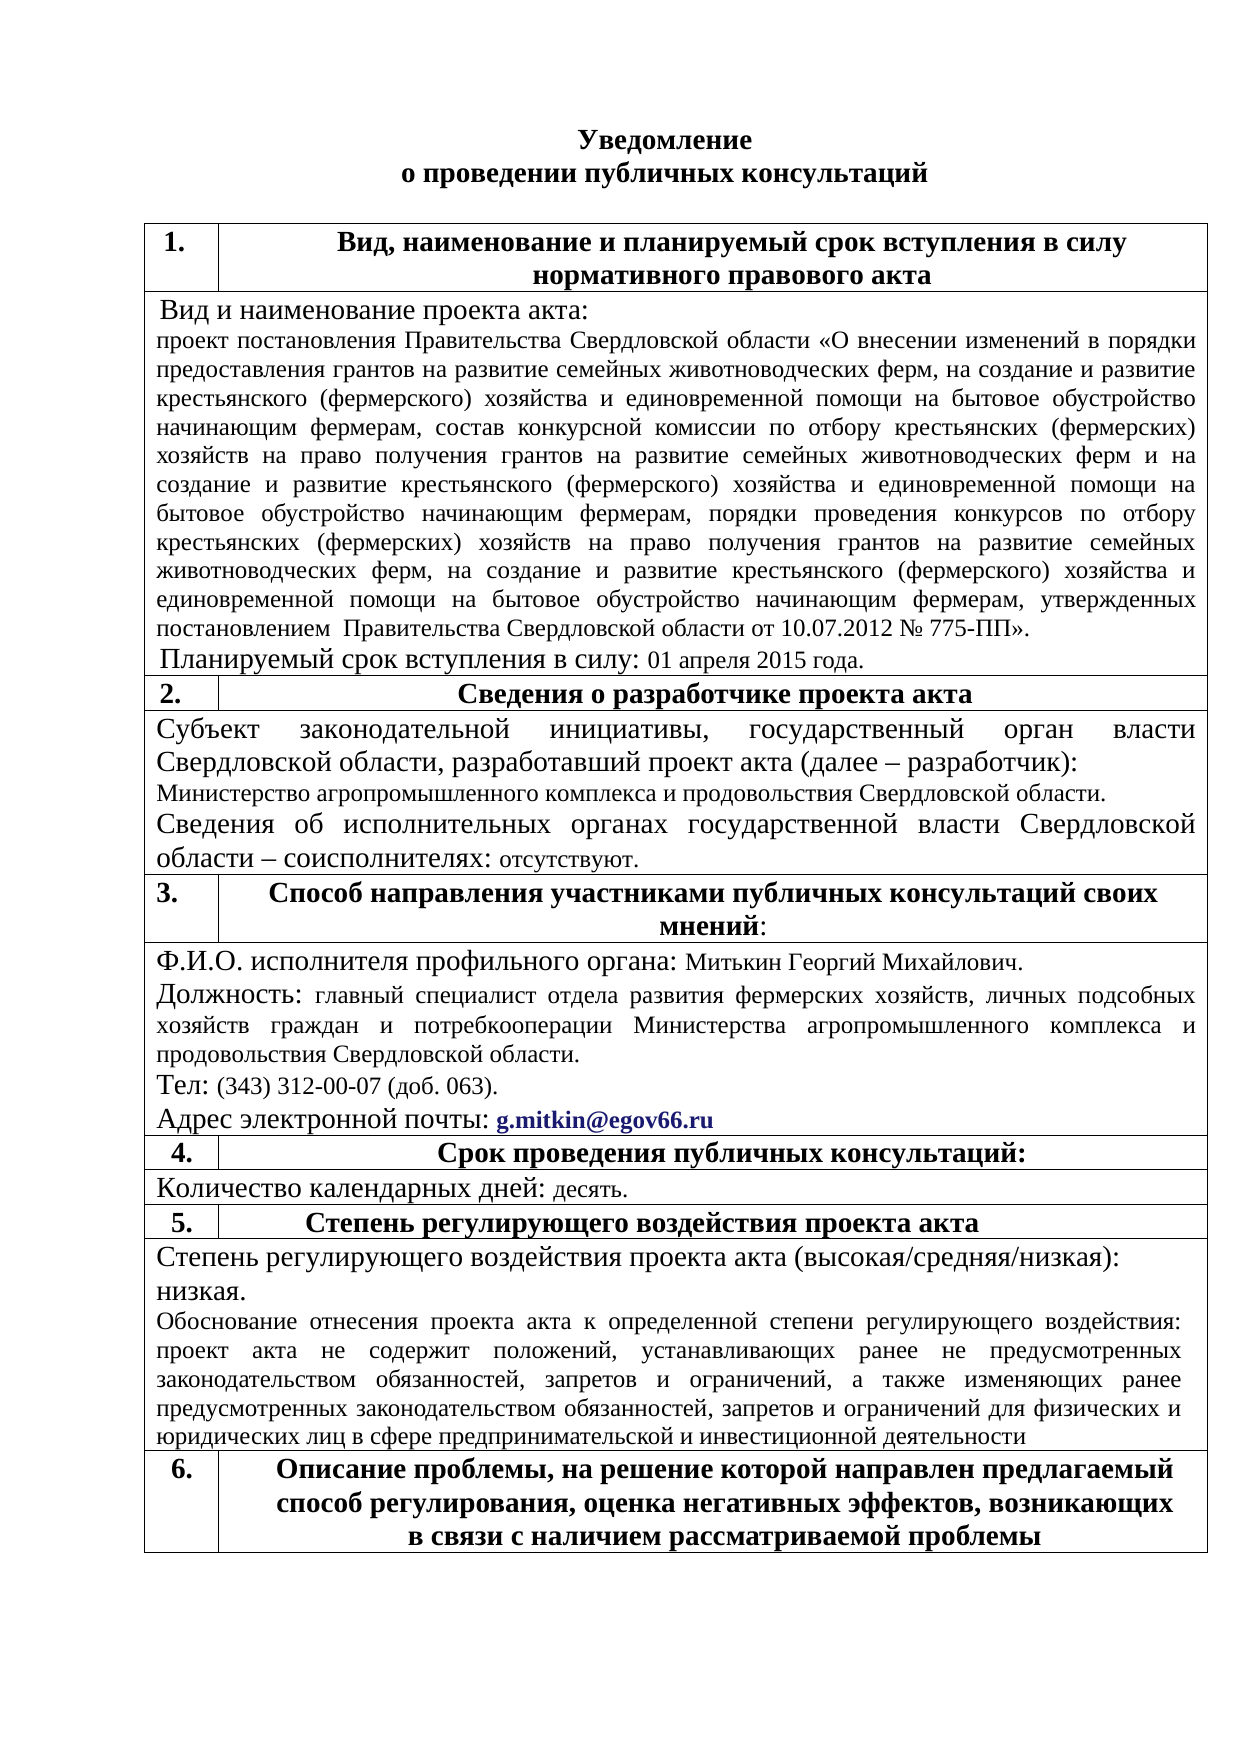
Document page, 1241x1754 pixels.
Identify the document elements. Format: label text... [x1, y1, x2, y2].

table_cell 6. [145, 1451, 218, 1552]
text о проведении публичных консультаций [148, 156, 1181, 189]
table_cell Описание проблемы, на решение которой направлен предлагаемый способ регулирования, оценка негативных эффектов, возникающих в связи с наличием рассматриваемой проблемы [219, 1451, 1207, 1552]
table_cell Степень регулирующего воздействия проекта акта [219, 1205, 1207, 1238]
table_cell 4. [145, 1136, 218, 1169]
table_cell Способ направления участниками публичных консультаций своих мнений: [219, 875, 1207, 942]
table_cell 5. [145, 1205, 218, 1238]
table_cell Ф.И.О. исполнителя профильного органа: Митькин Георгий Михайлович. Должность: главный специалист отдела развития фермерских хозяйств, личных подсобных хозяйств граждан и потребкооперации Министерства агропромышленного комплекса и продовольствия Свердловской области. Тел: (343) 312-00-07 (доб. 063). Адрес электронной почты: g.mitkin@egov66.ru [145, 943, 1207, 1134]
table_header [145, 224, 218, 291]
table_cell Количество календарных дней: десять. [145, 1170, 1207, 1204]
table_cell Сведения о разработчике проекта акта [219, 676, 1207, 710]
table_cell 3. [145, 875, 218, 942]
table_header Вид, наименование и планируемый срок вступления в силу нормативного правового акта [219, 224, 1207, 291]
subtitle Уведомление [148, 118, 1181, 156]
table_cell Срок проведения публичных консультаций: [219, 1136, 1207, 1169]
table_cell Субъект законодательной инициативы, государственный орган власти Свердловской области, разработавший проект акта (далее – разработчик): Министерство агропромышленного комплекса и продовольствия Свердловской области. Сведения об исполнительных органах государственной власти Свердловской области – соисполнителях: отсутствуют. [145, 711, 1207, 874]
table_cell Вид и наименование проекта акта: проект постановления Правительства Свердловской области «О внесении изменений в порядки предоставления грантов на развитие семейных животноводческих ферм, на создание и развитие крестьянского (фермерского) хозяйства и единовременной помощи на бытовое обустройство начинающим фермерам, состав конкурсной комиссии по отбору крестьянских (фермерских) хозяйств на право получения грантов на развитие семейных животноводческих ферм и на создание и развитие крестьянского (фермерского) хозяйства и единовременной помощи на бытовое обустройство начинающим фермерам, порядки проведения конкурсов по отбору крестьянских (фермерских) хозяйств на право получения грантов на развитие семейных животноводческих ферм, на создание и развитие крестьянского (фермерского) хозяйства и единовременной помощи на бытовое обустройство начинающим фермерам, утвержденных постановлением Правительства Свердловской области от 10.07.2012 № 775-ПП». Планируемый срок вступления в силу: 01 апреля 2015 года. [145, 292, 1207, 675]
table_cell 2. [145, 676, 218, 710]
table_cell Степень регулирующего воздействия проекта акта (высокая/средняя/низкая): низкая. Обоснование отнесения проекта акта к определенной степени регулирующего воздействия: проект акта не содержит положений, устанавливающих ранее не предусмотренных законодательством обязанностей, запретов и ограничений, а также изменяющих ранее предусмотренных законодательством обязанностей, запретов и ограничений для физических и юридических лиц в сфере предпринимательской и инвестиционной деятельности [145, 1239, 1207, 1450]
